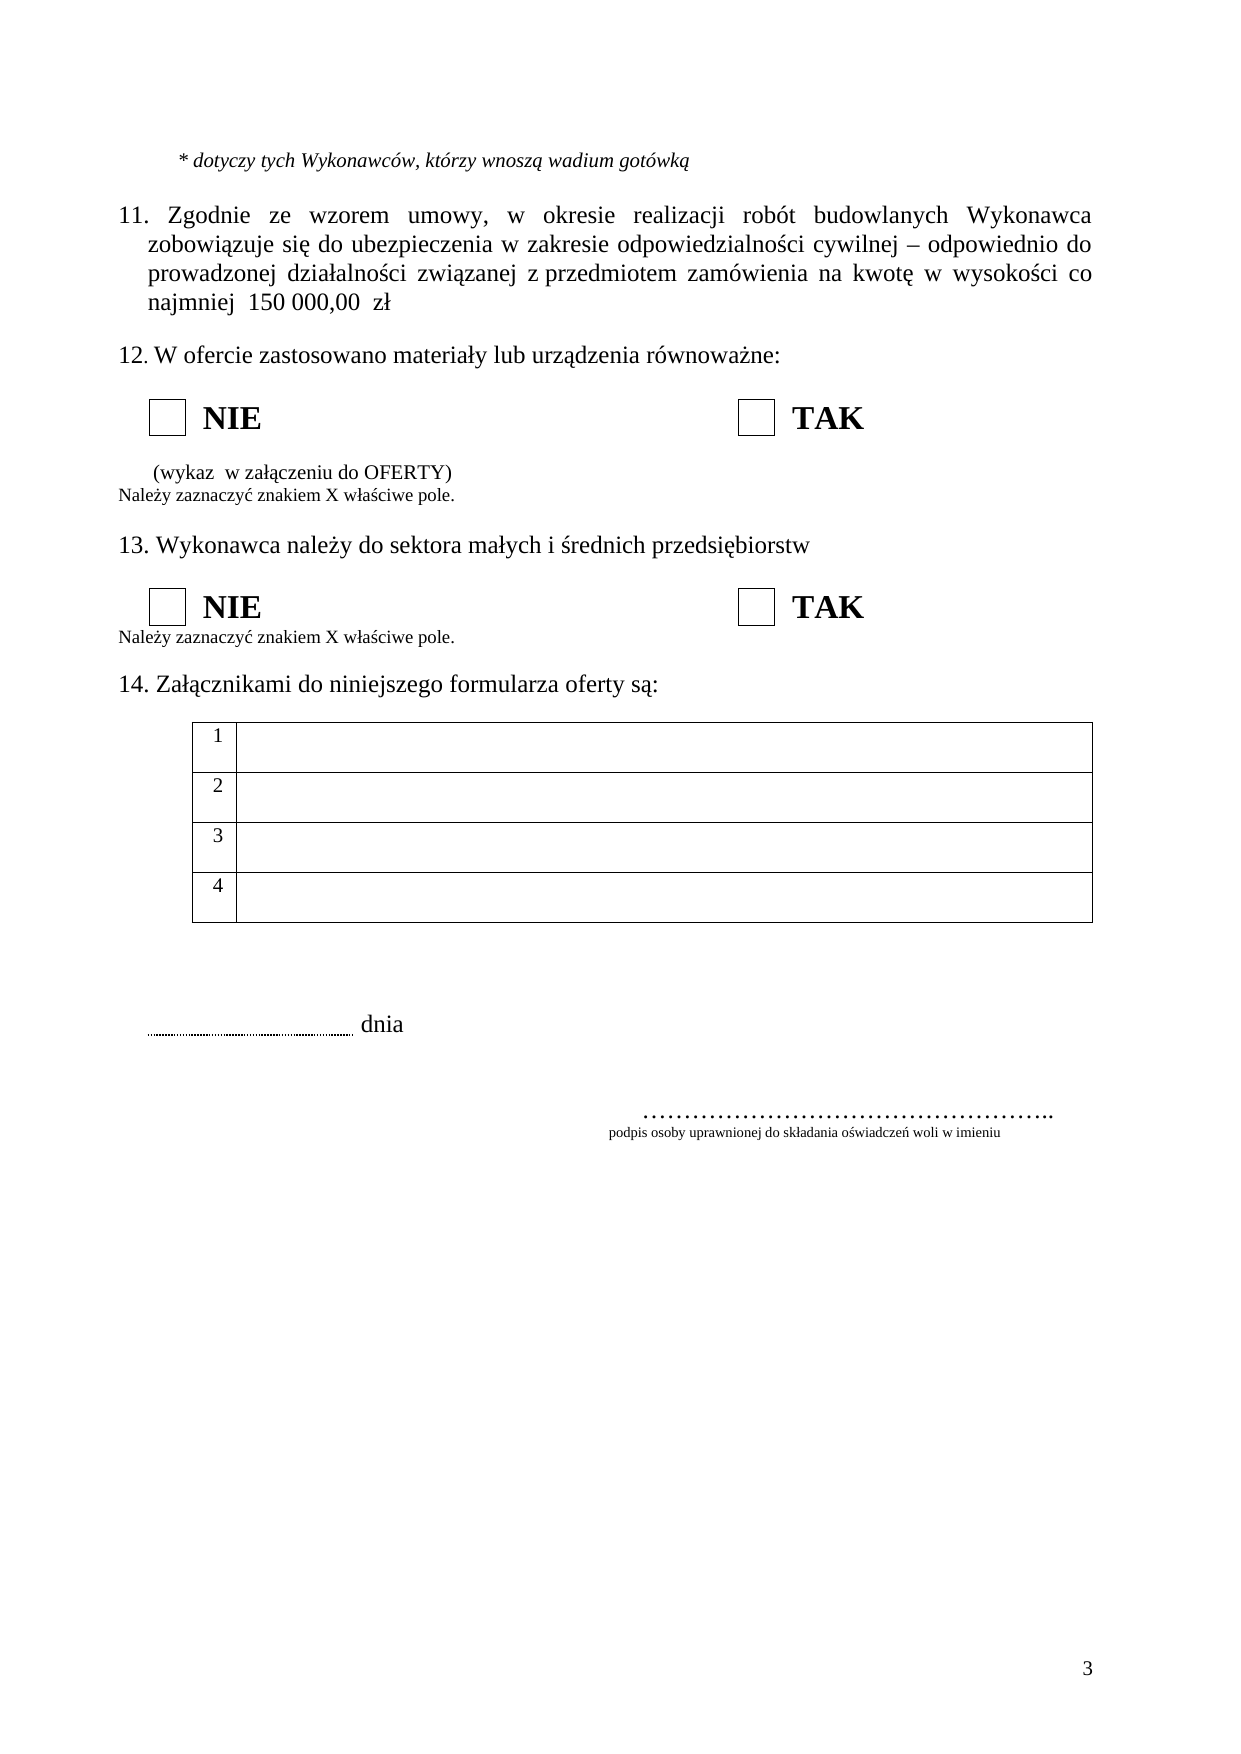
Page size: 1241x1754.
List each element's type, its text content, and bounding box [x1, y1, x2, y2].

text dnia [148, 1009, 1093, 1038]
text 12. W ofercie zastosowano materiały lub urządzenia równoważne: [118, 340, 1093, 369]
table_cell 3 [193, 823, 236, 872]
text podpis osoby uprawnionej do składania oświadczeń woli w imieniu [148, 1124, 1093, 1153]
table_header 1 [193, 723, 236, 772]
table_cell [237, 823, 1092, 872]
table_cell [237, 773, 1092, 822]
text 14. Załącznikami do niniejszego formularza oferty są: [118, 669, 1093, 698]
text Należy zaznaczyć znakiem X właściwe pole. [118, 484, 1093, 506]
table_header [237, 723, 1092, 772]
text NIE TAK [148, 587, 1081, 626]
text 13. Wykonawca należy do sektora małych i średnich przedsiębiorstw [118, 530, 1093, 559]
text 11. Zgodnie ze wzorem umowy, w okresie realizacji robót budowlanych Wykonawca zobowiązuje się do ubezpieczenia w zakresie odpowiedzialności cywilnej – odpowiednio do prowadzonej działalności związanej z przedmiotem zamówienia na kwotę w wysokości co najmniej 150 000,00 zł [118, 200, 1093, 315]
table_cell 4 [193, 873, 236, 922]
text NIE TAK [148, 398, 1081, 436]
text (wykaz w załączeniu do OFERTY) [148, 460, 1081, 484]
text * dotyczy tych Wykonawców, którzy wnoszą wadium gotówką [177, 148, 1093, 172]
table_cell [237, 873, 1092, 922]
text Należy zaznaczyć znakiem X właściwe pole. [118, 626, 1093, 647]
table_cell 2 [193, 773, 236, 822]
text ………………………………………….. [148, 1095, 1093, 1124]
